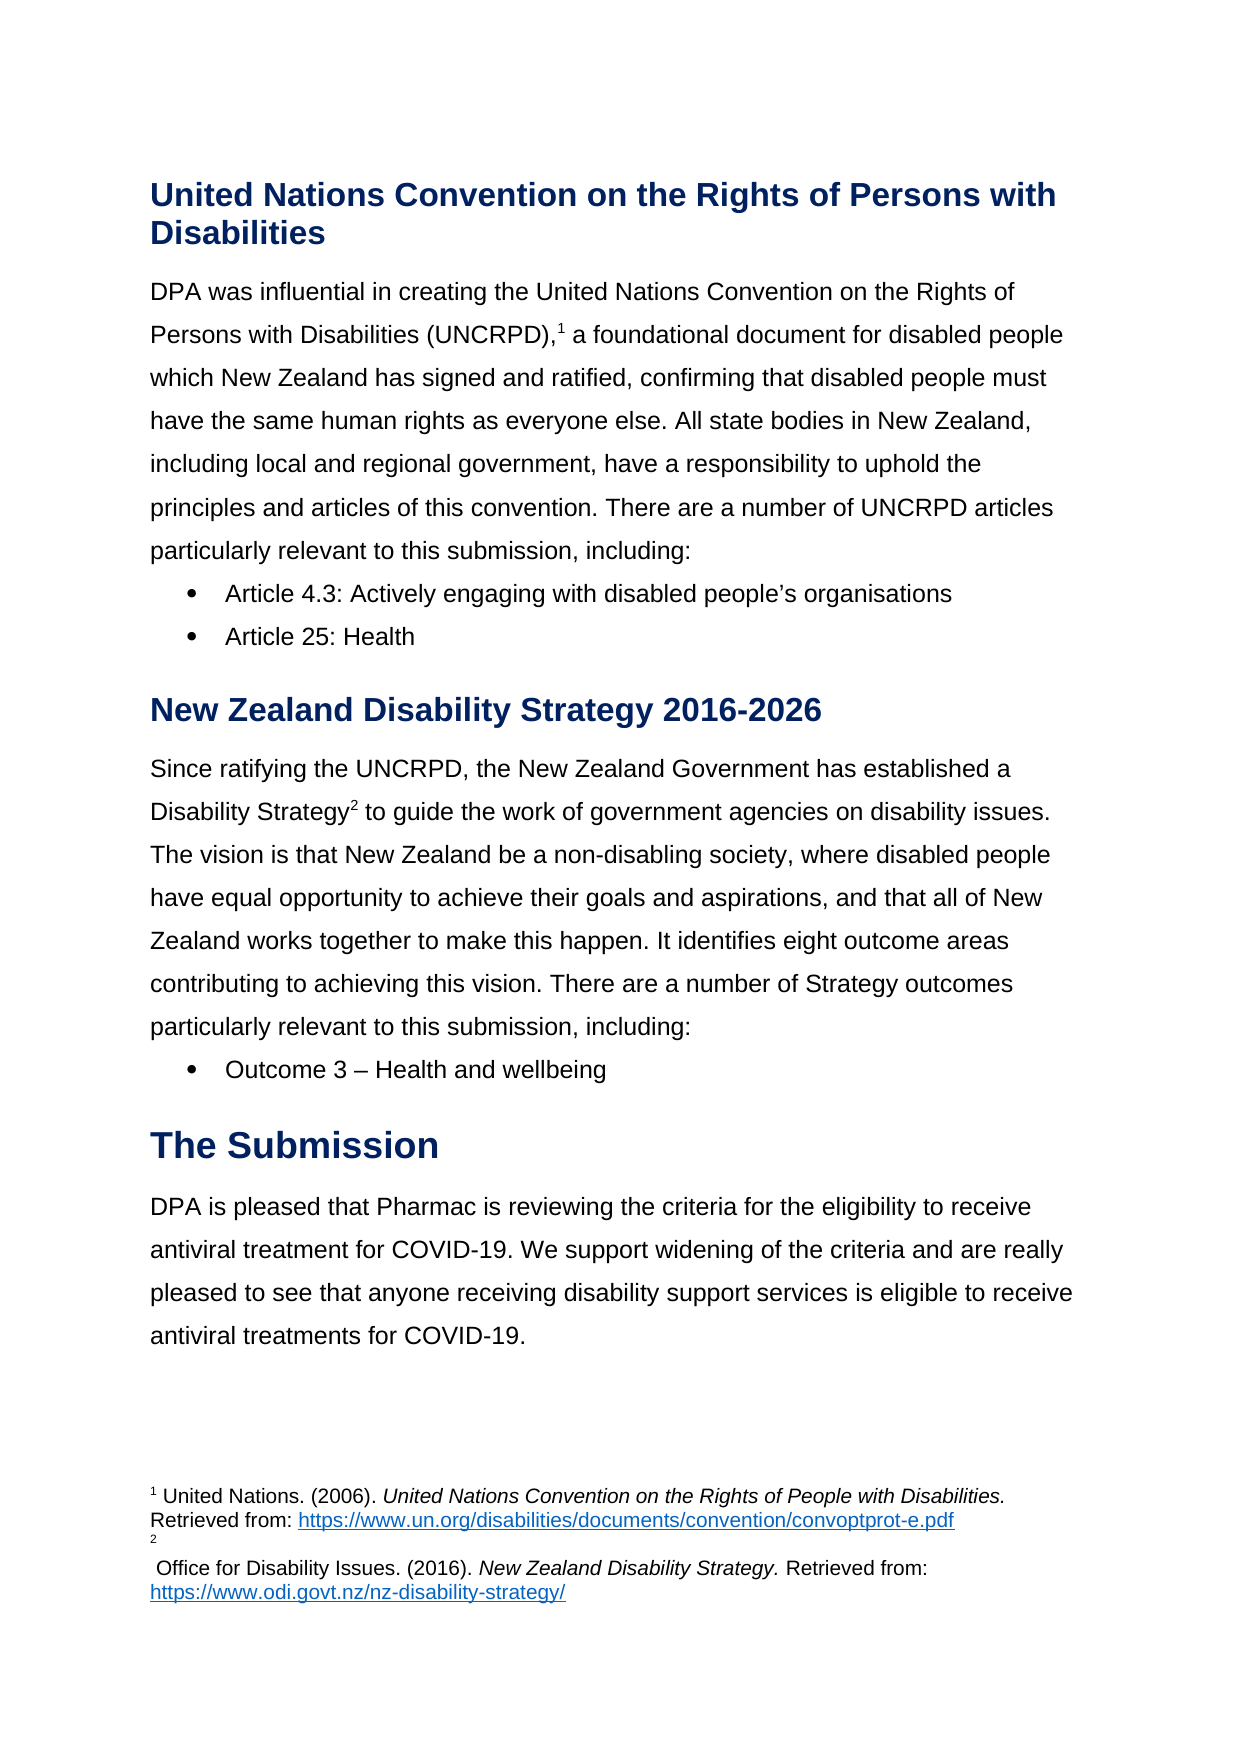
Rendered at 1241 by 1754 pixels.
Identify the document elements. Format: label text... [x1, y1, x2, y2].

list Article 25: Health [187, 622, 1090, 651]
list Article 4.3: Actively engaging with disabled people’s organisations [187, 579, 1090, 608]
text DPA is pleased that Pharmac is reviewing the criteria for the eligibility to receive antiviral treatment for COVID-19. We support widening of the criteria and are really pleased to see that anyone receiving disability support services is eligible to receive antiviral treatments for COVID-19. [150, 1192, 1090, 1350]
subtitle The Submission [150, 1124, 1090, 1167]
list Outcome 3 – Health and wellbeing [187, 1056, 1090, 1084]
subtitle New Zealand Disability Strategy 2016-2026 [150, 690, 1090, 729]
text Since ratifying the UNCRPD, the New Zealand Government has established a Disability Strategy to guide the work of government agencies on disability issues. The vision is that New Zealand be a non-disabling society, where disabled people have equal opportunity to achieve their goals and aspirations, and that all of New Zealand works together to make this happen. It identifies eight outcome areas contributing to achieving this vision. There are a number of Strategy outcomes particularly relevant to this submission, including: [150, 754, 1090, 1041]
text DPA was influential in creating the United Nations Convention on the Rights of Persons with Disabilities (UNCRPD), a foundational document for disabled people which New Zealand has signed and ratified, confirming that disabled people must have the same human rights as everyone else. All state bodies in New Zealand, including local and regional government, have a responsibility to uphold the principles and articles of this convention. There are a number of UNCRPD articles particularly relevant to this submission, including: [150, 277, 1090, 564]
subtitle United Nations Convention on the Rights of Persons with Disabilities [150, 175, 1090, 252]
